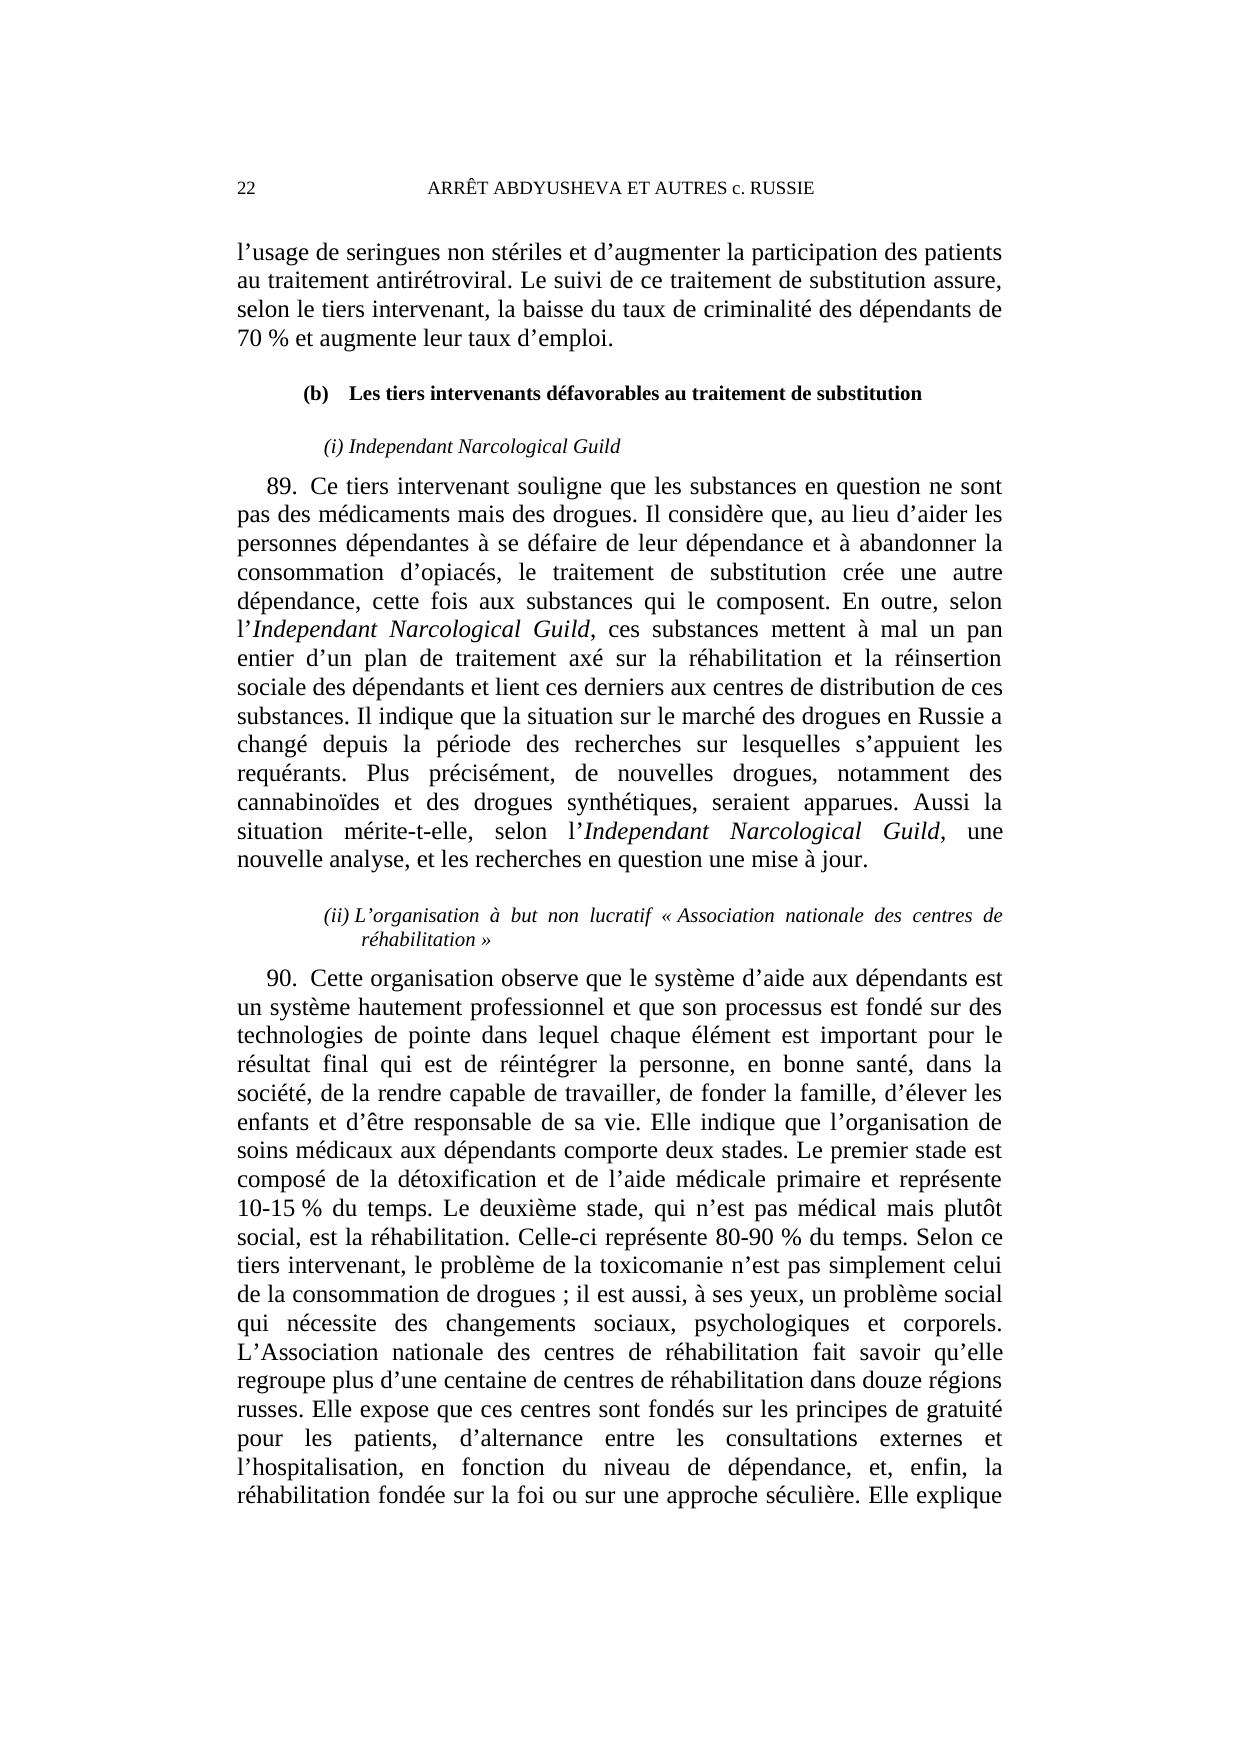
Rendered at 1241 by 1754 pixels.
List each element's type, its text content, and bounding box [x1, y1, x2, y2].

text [237, 963, 1003, 1509]
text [237, 237, 1003, 352]
text Les tiers intervenants défavorables au traitement de substitution [303, 381, 1003, 405]
text 89. Ce tiers intervenant souligne que les substances en question ne sont pas des médicaments mais des drogues. Il considère que, au lieu d’aider les personnes dépendantes à se défaire de leur dépendance et à abandonner la consommation d’opiacés, le traitement de substitution crée une autre dépendance, cette fois aux substances qui le composent. En outre, selon l’Independant Narcological Guild, ces substances mettent à mal un pan entier d’un plan de traitement axé sur la réhabilitation et la réinsertion sociale des dépendants et lient ces derniers aux centres de distribution de ces substances. Il indique que la situation sur le marché des drogues en Russie a changé depuis la période des recherches sur lesquelles s’appuient les requérants. Plus précisément, de nouvelles drogues, notamment des cannabinoïdes et des drogues synthétiques, seraient apparues. Aussi la situation mérite-t-elle, selon l’Independant Narcological Guild, une nouvelle analyse, et les recherches en question une mise à jour. [237, 471, 1003, 873]
text Independant Narcological Guild [324, 434, 1003, 458]
text L’organisation à but non lucratif « Association nationale des centres de réhabilitation » [324, 902, 1003, 951]
